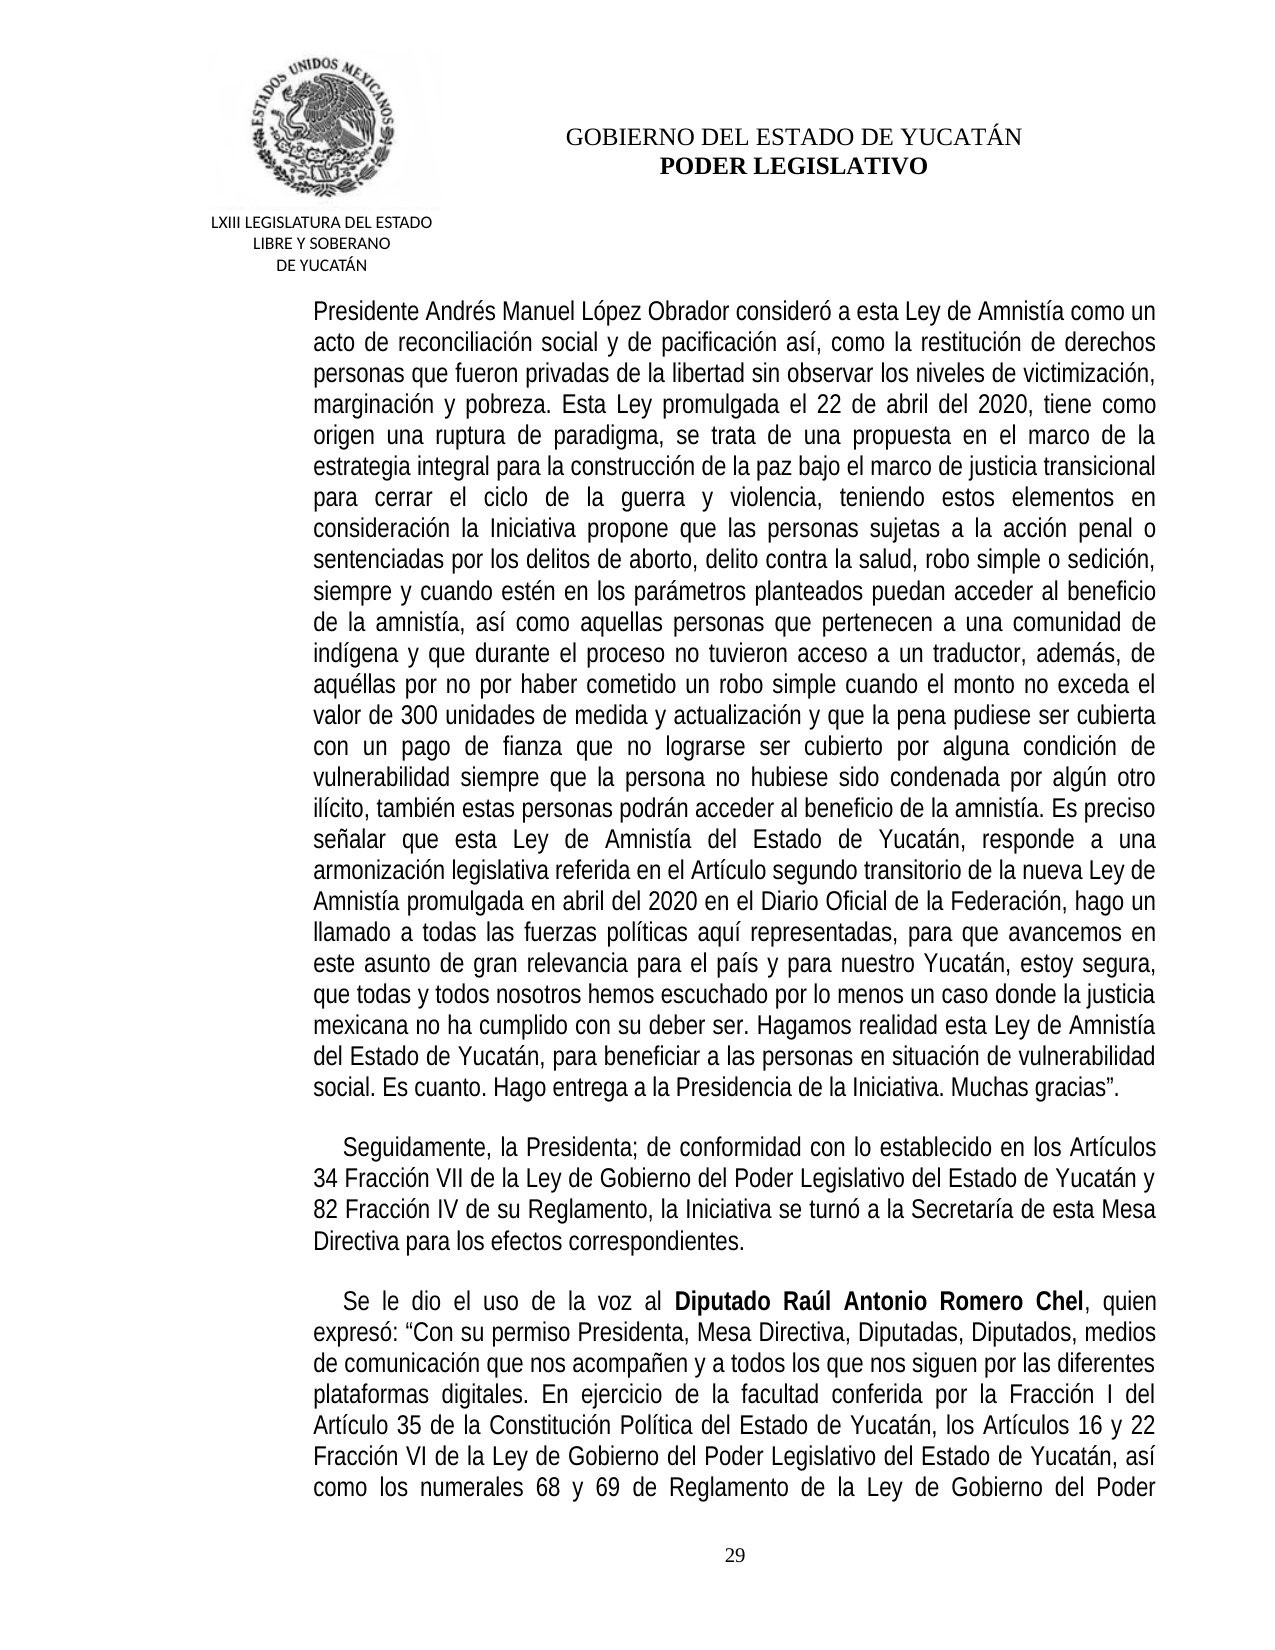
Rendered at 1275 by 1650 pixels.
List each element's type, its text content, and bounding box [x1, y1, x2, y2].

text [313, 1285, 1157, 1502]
picture [206, 50, 443, 211]
text Seguidamente, la Presidenta; de conformidad con lo establecido en los Artículos 34 Fracción VII de la Ley de Gobierno del Poder Legislativo del Estado de Yucatán y 82 Fracción IV de su Reglamento, la Iniciativa se turnó a la Secretaría de esta Mesa Directiva para los efectos correspondientes. [313, 1132, 1157, 1256]
